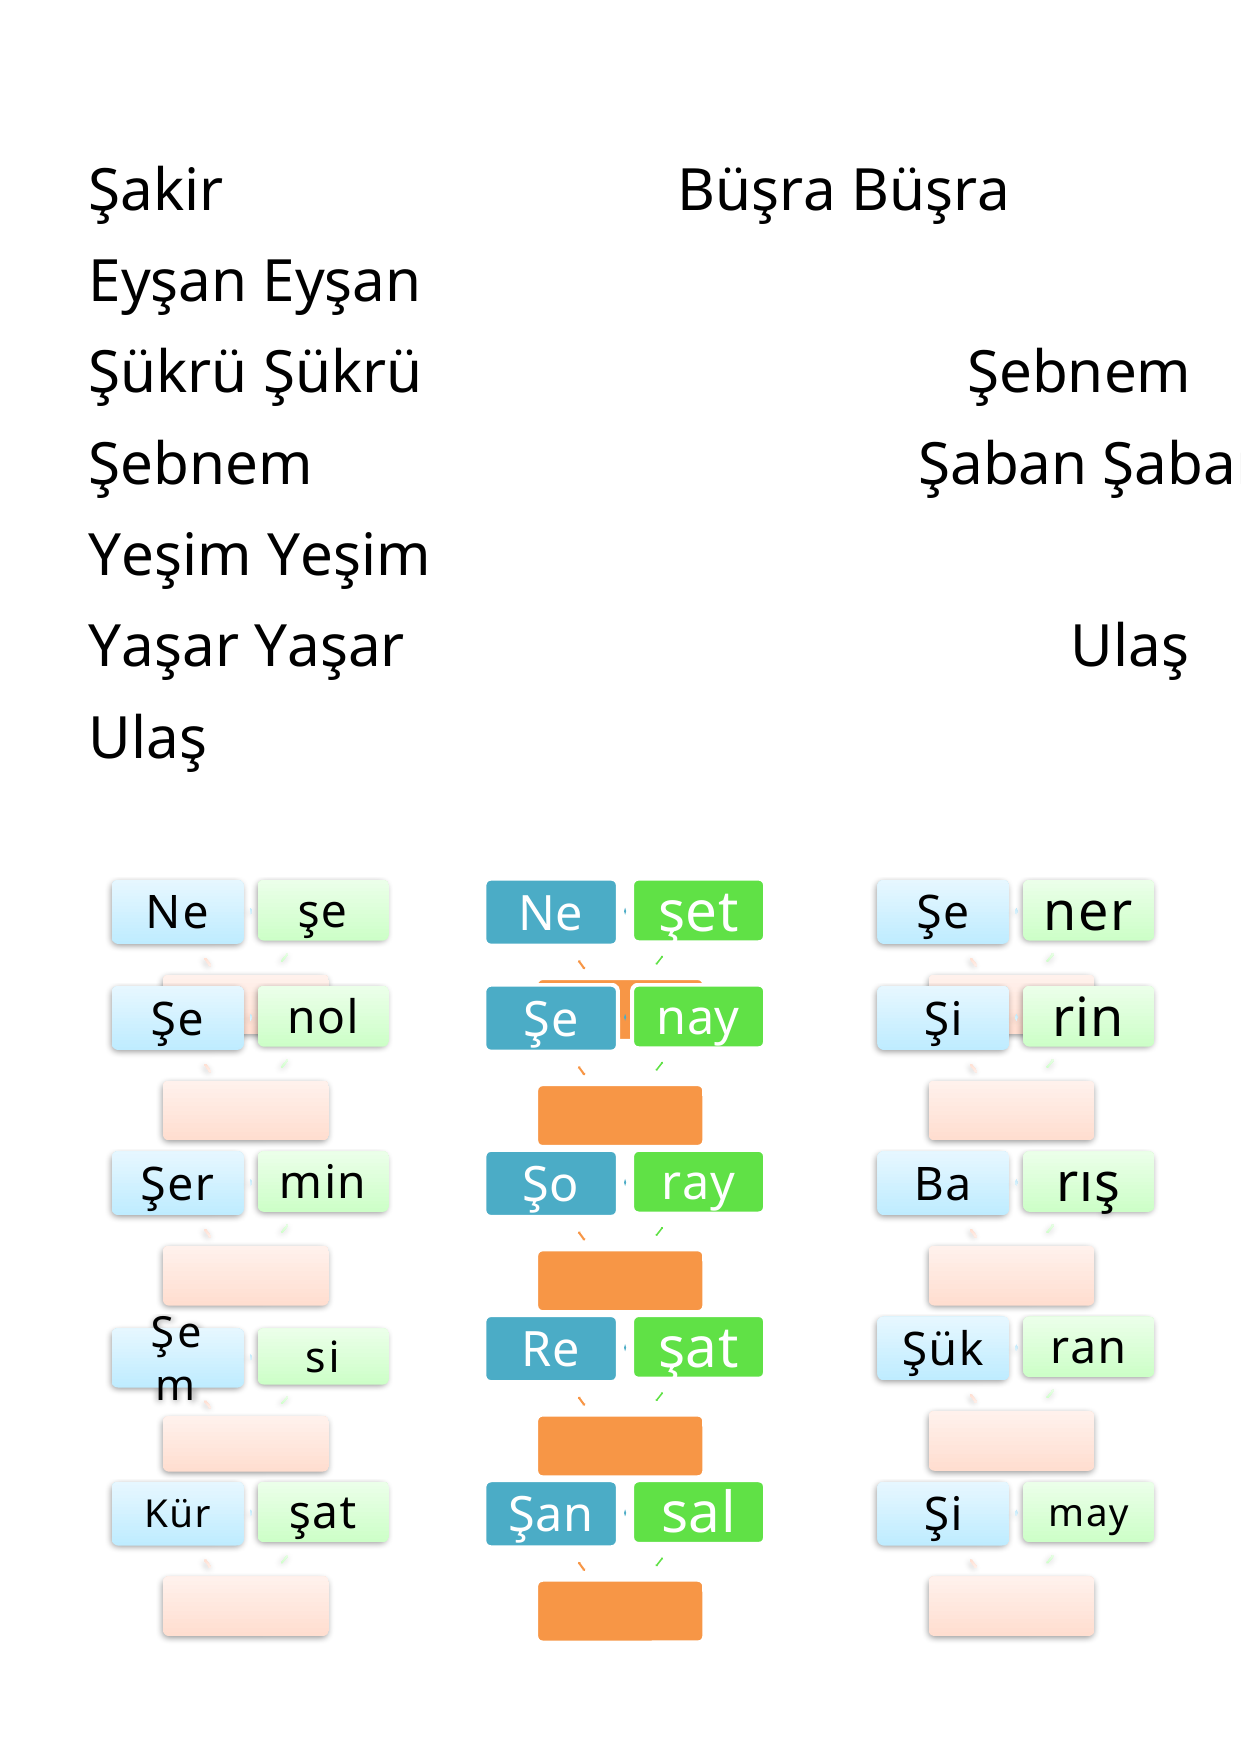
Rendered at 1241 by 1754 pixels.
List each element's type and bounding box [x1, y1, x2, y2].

text [88, 148, 1240, 775]
